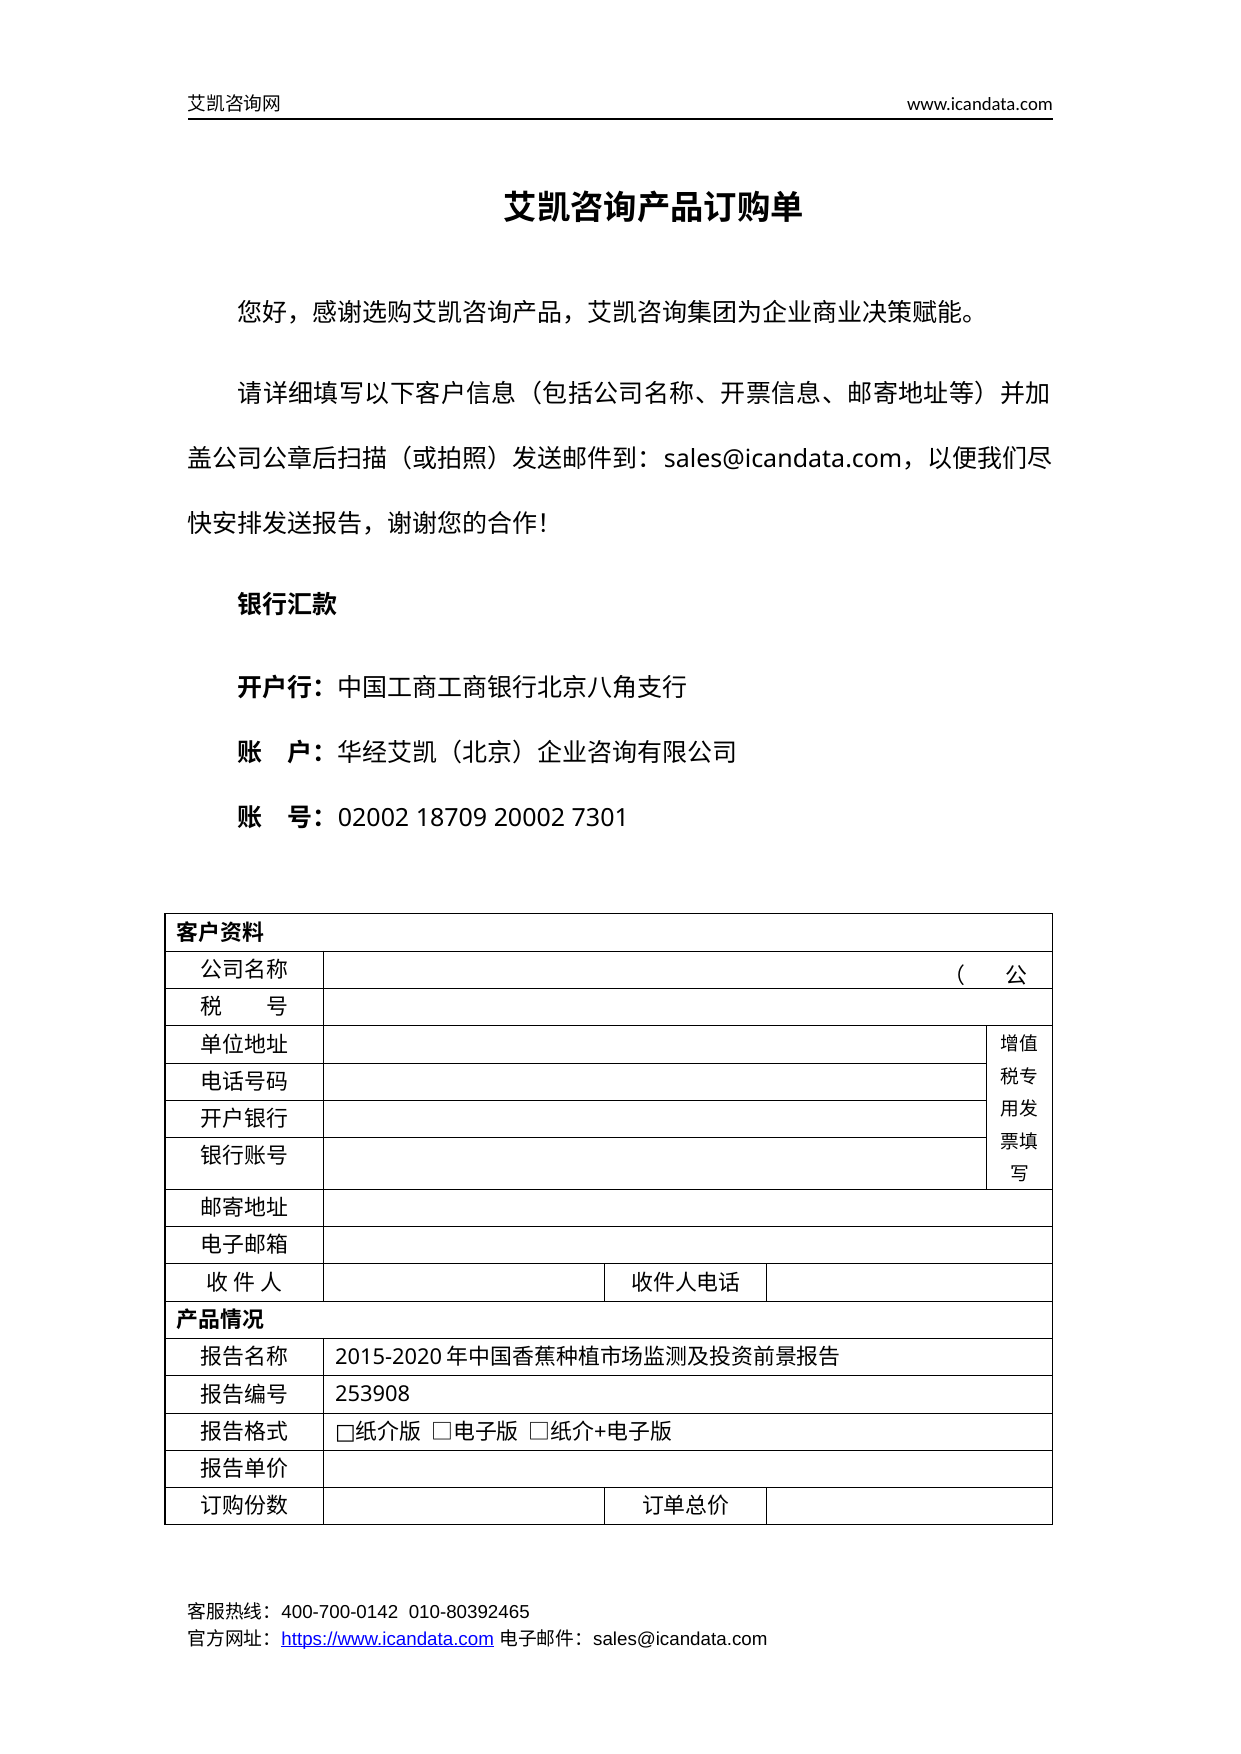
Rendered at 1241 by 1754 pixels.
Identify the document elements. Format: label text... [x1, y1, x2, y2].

table_cell 报告编号 [166, 1376, 323, 1412]
table_cell [324, 989, 1052, 1025]
table_cell [324, 1227, 1052, 1263]
text 您好，感谢选购艾凯咨询产品，艾凯咨询集团为企业商业决策赋能。 [187, 278, 1053, 343]
table_cell [767, 1264, 1052, 1301]
table_cell 订单总价 [605, 1488, 766, 1524]
table_cell 税 号 [166, 989, 323, 1025]
table_cell 收件人电话 [605, 1264, 766, 1301]
table_cell 开户银行 [166, 1101, 323, 1137]
table_cell 2015-2020年中国香蕉种植市场监测及投资前景报告 [324, 1339, 1052, 1375]
table_cell 253908 [324, 1376, 1052, 1412]
text 账 号：02002 18709 20002 7301 [187, 783, 1053, 848]
table_cell 银行账号 [166, 1138, 323, 1189]
table_cell [324, 1064, 986, 1100]
text 请详细填写以下客户信息（包括公司名称、开票信息、邮寄地址等）并加盖公司公章后扫描（或拍照）发送邮件到：sales@icandata.com，以便我们尽快安排发送报告，谢谢您的合作！ [187, 359, 1053, 554]
table_cell 邮寄地址 [166, 1190, 323, 1226]
table_cell [324, 1138, 986, 1189]
table_cell 电子邮箱 [166, 1227, 323, 1263]
text 艾凯咨询产品订购单 [187, 172, 1053, 237]
table_cell [324, 1264, 604, 1301]
table_cell 报告格式 [166, 1414, 323, 1450]
table_cell □纸介版 □电子版 □纸介+电子版 [324, 1414, 1052, 1450]
table_cell [324, 952, 1052, 988]
table_cell [324, 1026, 986, 1062]
table_cell [324, 1101, 986, 1137]
table_cell [324, 1451, 1052, 1487]
text 账 户：华经艾凯（北京）企业咨询有限公司 [187, 718, 1053, 783]
table_header 客户资料 [166, 914, 1052, 951]
table_cell 订购份数 [166, 1488, 323, 1524]
table_cell [324, 1190, 1052, 1226]
table_cell 电话号码 [166, 1064, 323, 1100]
table_cell 报告名称 [166, 1339, 323, 1375]
text 开户行：中国工商工商银行北京八角支行 [187, 653, 1053, 718]
text 银行汇款 [187, 570, 1053, 635]
table_cell 报告单价 [166, 1451, 323, 1487]
table_cell 公司名称 [166, 952, 323, 988]
table_cell 产品情况 [166, 1302, 1052, 1338]
table_cell 收 件 人 [166, 1264, 323, 1301]
table_cell 单位地址 [166, 1026, 323, 1062]
table_cell [767, 1488, 1052, 1524]
table_cell 增值税专用发票填写 [987, 1026, 1052, 1189]
table_cell [324, 1488, 604, 1524]
